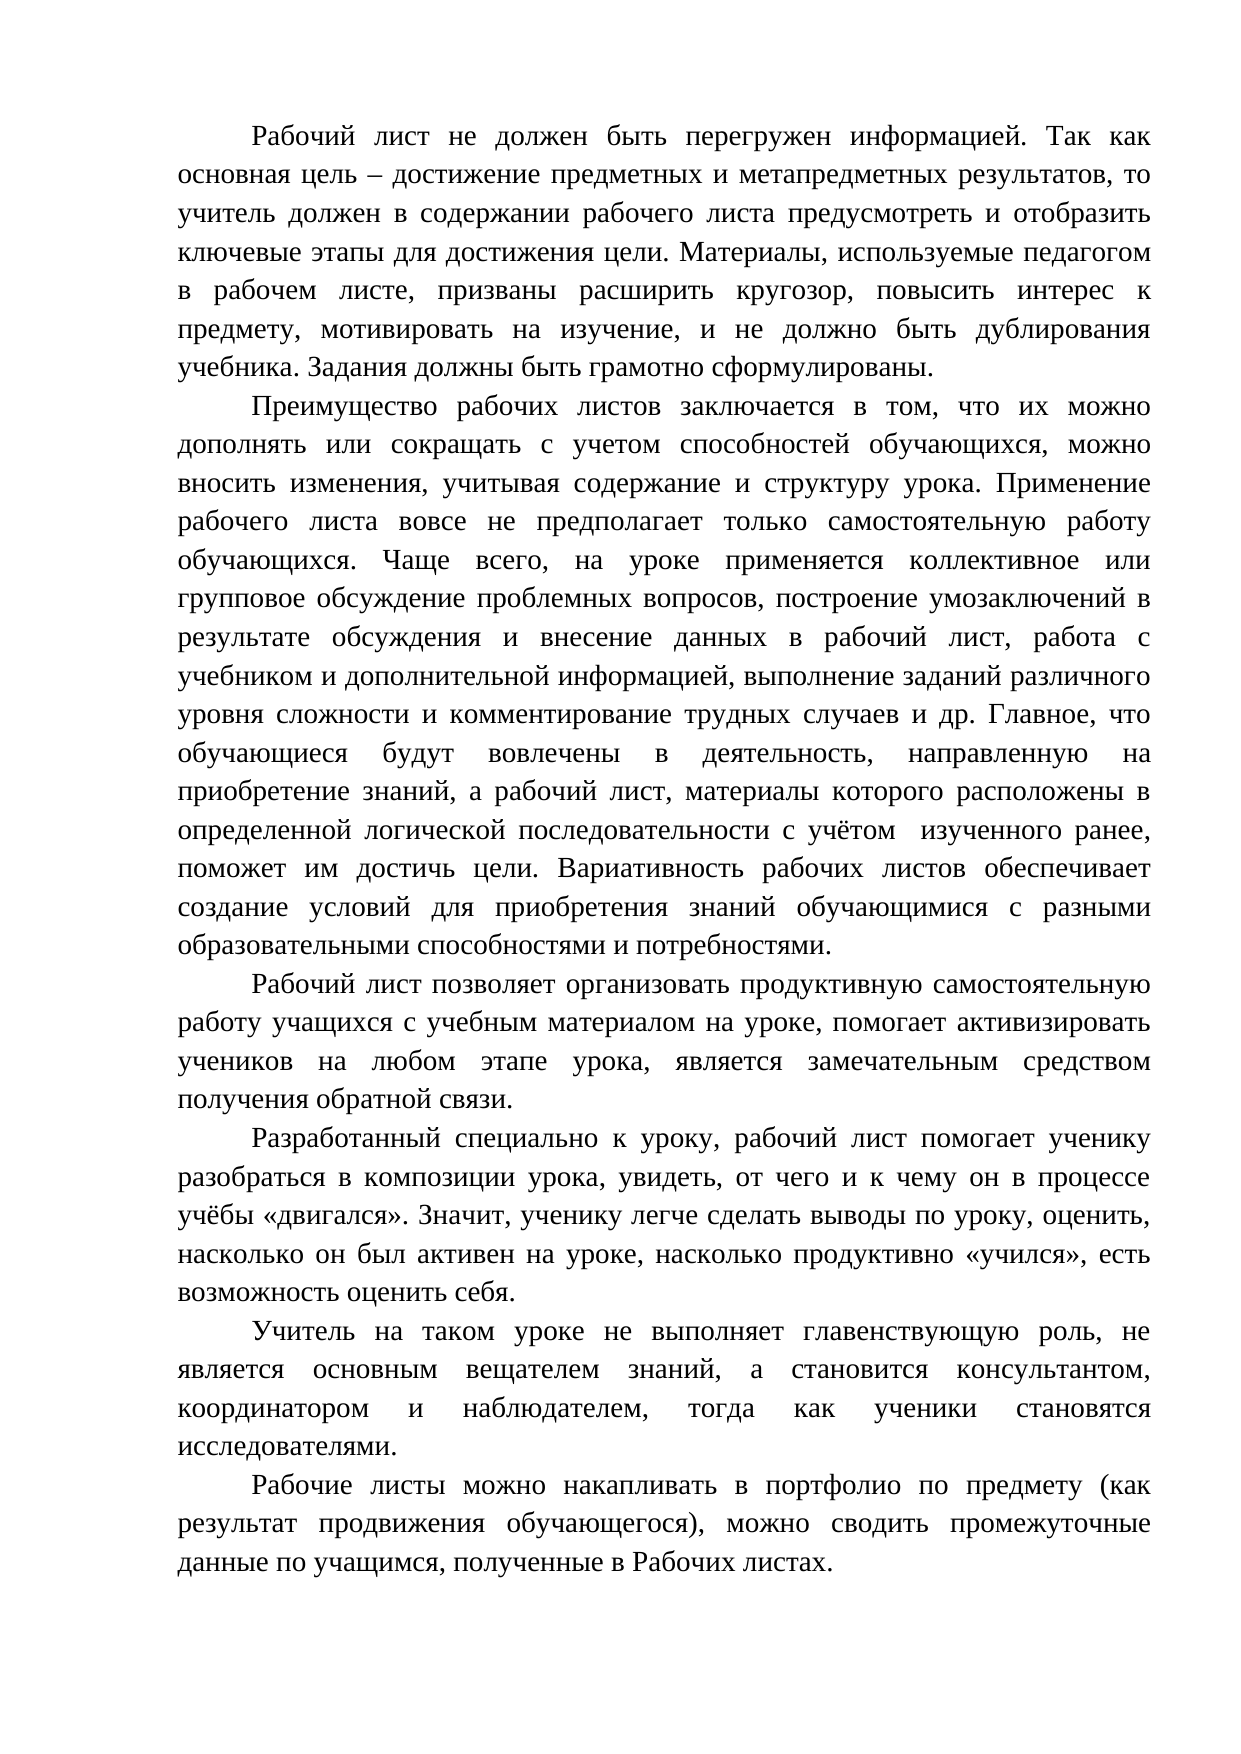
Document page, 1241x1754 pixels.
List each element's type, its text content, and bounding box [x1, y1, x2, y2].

text Рабочий лист позволяет организовать продуктивную самостоятельную работу учащихся с учебным материалом на уроке, помогает активизировать учеников на любом этапе урока, является замечательным средством получения обратной связи. [177, 966, 1152, 1115]
text Рабочий лист не должен быть перегружен информацией. Так как основная цель – достижение предметных и метапредметных результатов, то учитель должен в содержании рабочего листа предусмотреть и отобразить ключевые этапы для достижения цели. Материалы, используемые педагогом в рабочем листе, призваны расширить кругозор, повысить интерес к предмету, мотивировать на изучение, и не должно быть дублирования учебника. Задания должны быть грамотно сформулированы. [177, 118, 1152, 383]
text Учитель на таком уроке не выполняет главенствующую роль, не является основным вещателем знаний, а становится консультантом, координатором и наблюдателем, тогда как ученики становятся исследователями. [177, 1313, 1152, 1462]
text Рабочие листы можно накапливать в портфолио по предмету (как результат продвижения обучающегося), можно сводить промежуточные данные по учащимся, полученные в Рабочих листах. [177, 1467, 1152, 1578]
text Разработанный специально к уроку, рабочий лист помогает ученику разобраться в композиции урока, увидеть, от чего и к чему он в процессе учёбы «двигался». Значит, ученику легче сделать выводы по уроку, оценить, насколько он был активен на уроке, насколько продуктивно «учился», есть возможность оценить себя. [177, 1120, 1152, 1308]
text Преимущество рабочих листов заключается в том, что их можно дополнять или сокращать с учетом способностей обучающихся, можно вносить изменения, учитывая содержание и структуру урока. Применение рабочего листа вовсе не предполагает только самостоятельную работу обучающихся. Чаще всего, на уроке применяется коллективное или групповое обсуждение проблемных вопросов, построение умозаключений в результате обсуждения и внесение данных в рабочий лист, работа с учебником и дополнительной информацией, выполнение заданий различного уровня сложности и комментирование трудных случаев и др. Главное, что обучающиеся будут вовлечены в деятельность, направленную на приобретение знаний, а рабочий лист, материалы которого расположены в определенной логической последовательности с учётом изученного ранее, поможет им достичь цели. Вариативность рабочих листов обеспечивает создание условий для приобретения знаний обучающимися с разными образовательными способностями и потребностями. [177, 388, 1152, 961]
